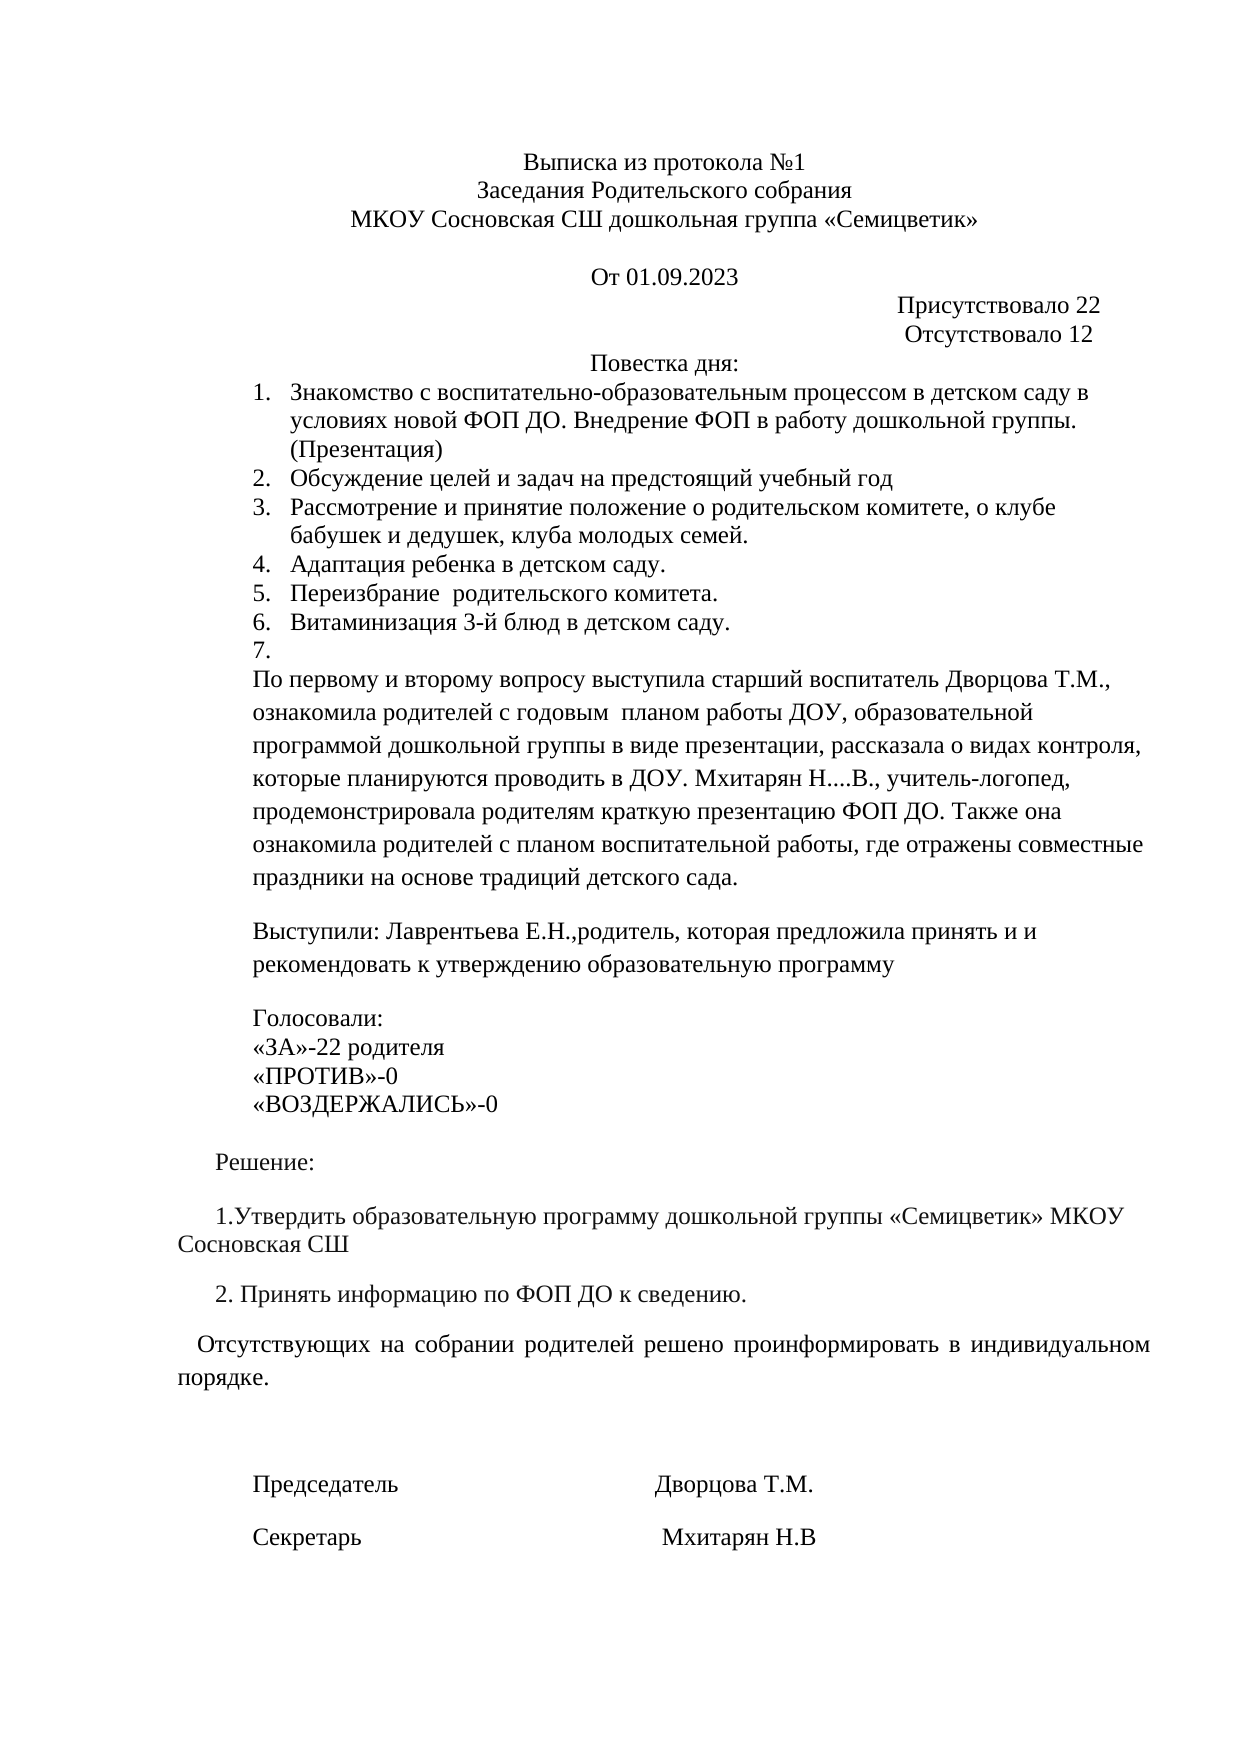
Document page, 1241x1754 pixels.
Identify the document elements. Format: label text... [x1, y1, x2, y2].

text МКОУ Сосновская СШ дошкольная группа «Семицветик» [177, 204, 1152, 233]
list Рассмотрение и принятие положение о родительском комитете, о клубе бабушек и дедушек, клуба молодых семей. [252, 492, 1152, 549]
text «ПРОТИВ»-0 [252, 1061, 1152, 1089]
text Секретарь Мхитарян Н.В [252, 1522, 1152, 1551]
text Отсутствующих на собрании родителей решено проинформировать в индивидуальном порядке. [177, 1329, 1152, 1391]
text Заседания Родительского собрания [177, 176, 1152, 204]
list Знакомство с воспитательно-образовательным процессом в детском саду в условиях новой ФОП ДО. Внедрение ФОП в работу дошкольной группы. (Презентация) [252, 377, 1152, 463]
text 1.Утвердить образовательную программу дошкольной группы «Семицветик» МКОУ Сосновская СШ [177, 1201, 1152, 1258]
text Повестка дня: [177, 348, 1152, 377]
text Голосовали: [252, 1003, 1152, 1032]
text «ЗА»-22 родителя [252, 1032, 1152, 1061]
text От 01.09.2023 [177, 262, 1152, 291]
text Выступили: Лаврентьева Е.Н.,родитель, которая предложила принять и и рекомендовать к утверждению образовательную программу [252, 916, 1152, 978]
list Витаминизация 3-й блюд в детском саду. [252, 607, 1152, 636]
text «ВОЗДЕРЖАЛИСЬ»-0 [252, 1089, 1152, 1118]
list Адаптация ребенка в детском саду. [252, 549, 1152, 578]
list Обсуждение целей и задач на предстоящий учебный год [252, 463, 1152, 492]
text По первому и второму вопросу выступила старший воспитатель Дворцова Т.М., ознакомила родителей с годовым планом работы ДОУ, образовательной программой дошкольной группы в виде презентации, рассказала о видах контроля, которые планируются проводить в ДОУ. Мхитарян Н....В., учитель-логопед, продемонстрировала родителям краткую презентацию ФОП ДО. Также она ознакомила родителей с планом воспитательной работы, где отражены совместные праздники на основе традиций детского сада. [252, 664, 1152, 891]
text Выписка из протокола №1 [177, 147, 1152, 176]
text 2. Принять информацию по ФОП ДО к сведению. [177, 1279, 1152, 1308]
text Решение: [177, 1147, 1152, 1176]
text Отсутствовало 12 [177, 319, 1152, 348]
text Присутствовало 22 [177, 291, 1152, 319]
text Председатель Дворцова Т.М. [252, 1469, 1152, 1497]
list Переизбрание родительского комитета. [252, 578, 1152, 607]
